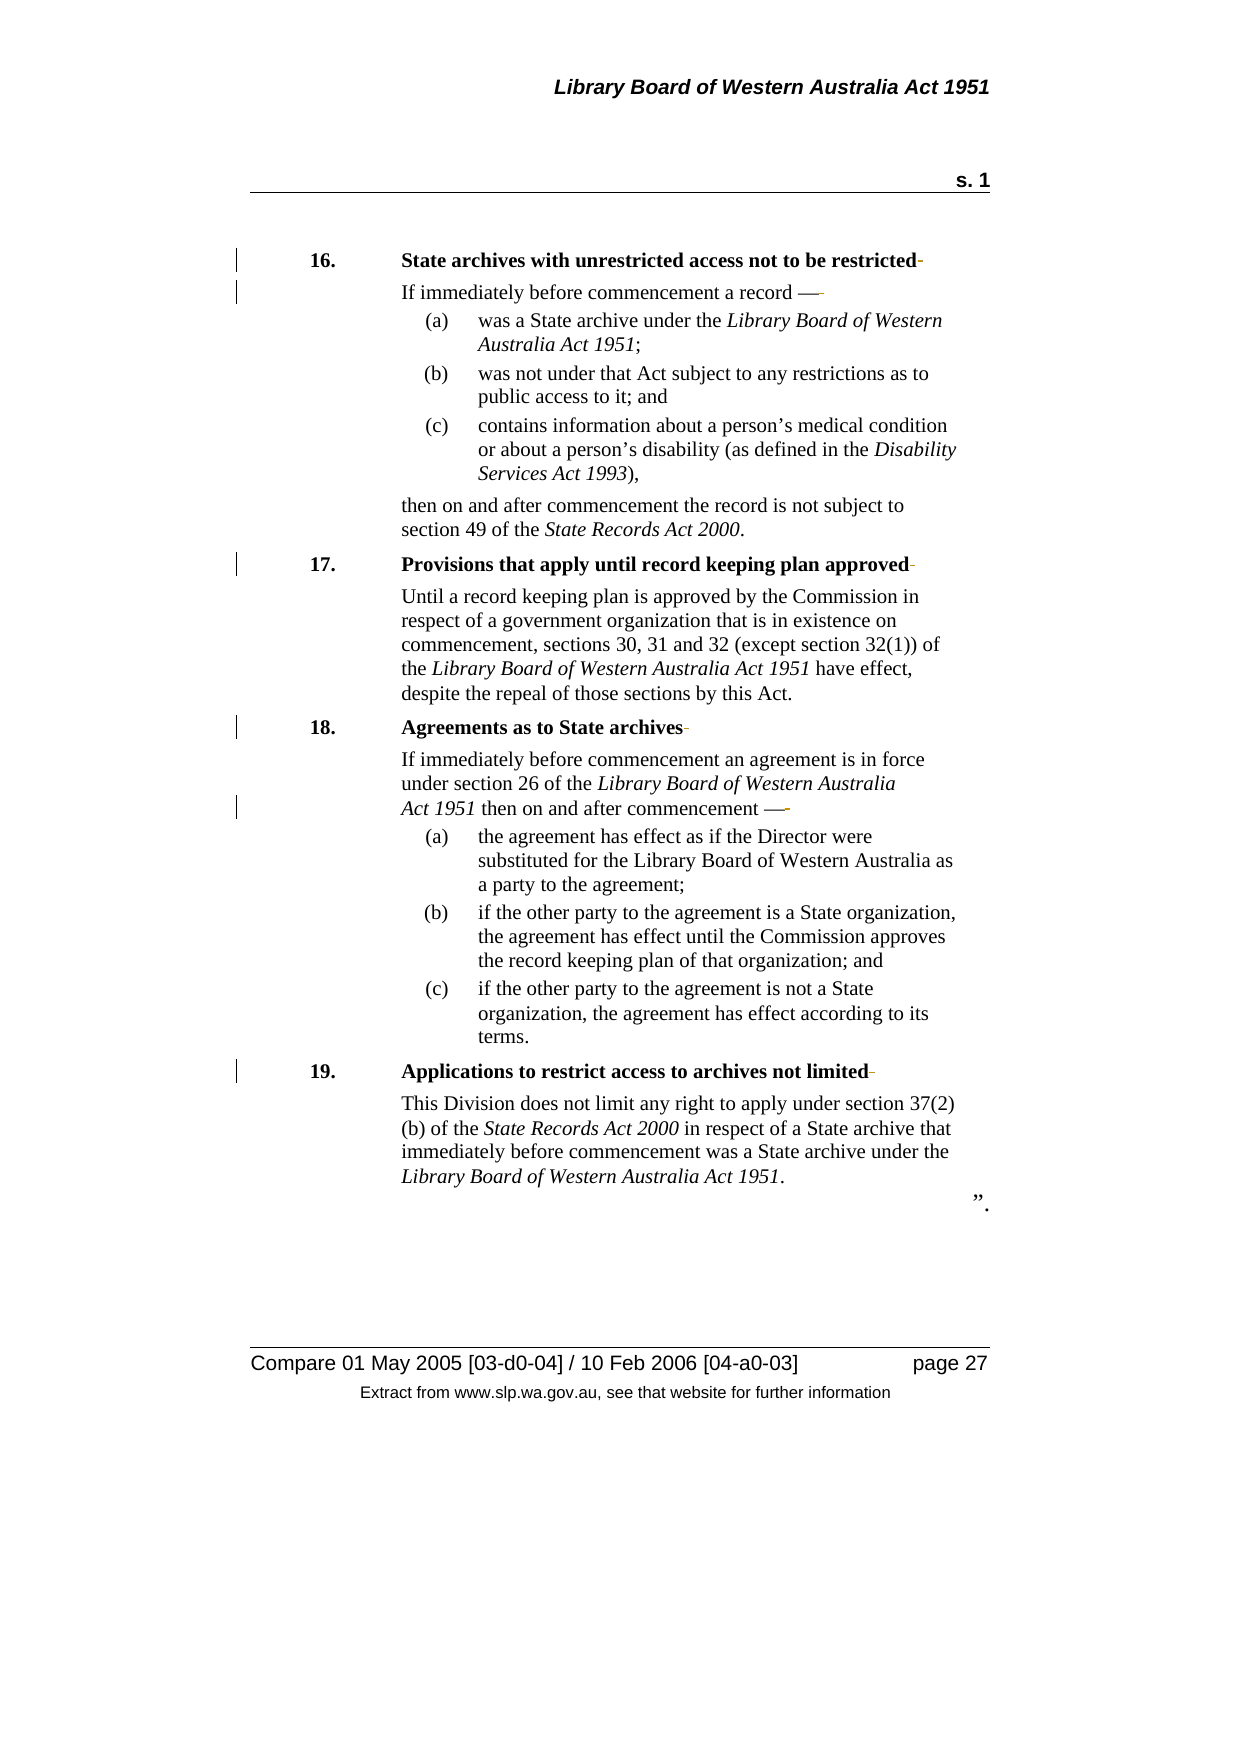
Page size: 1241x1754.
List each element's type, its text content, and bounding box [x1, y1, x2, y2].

text (b) if the other party to the agreement is a State organization, the agreement has effect until the Commission approves the record keeping plan of that organization; and [389, 900, 960, 972]
text (c) contains information about a person’s medical condition or about a person’s disability (as defined in the Disability Services Act 1993), [389, 413, 960, 485]
subtitle 16. State archives with unrestricted access not to be restricted [309, 247, 960, 272]
text (a) was a State archive under the Library Board of Western Australia Act 1951; [389, 308, 960, 356]
text then on and after commencement the record is not subject to section 49 of the State Records Act 2000. [312, 493, 960, 541]
text (c) if the other party to the agreement is not a State organization, the agreement has effect according to its terms. [389, 976, 960, 1048]
subtitle 19. Applications to restrict access to archives not limited [309, 1059, 960, 1083]
subtitle 17. Provisions that apply until record keeping plan approved [309, 552, 960, 576]
text This Division does not limit any right to apply under section 37(2)(b) of the State Records Act 2000 in respect of a State archive that immediately before commencement was a State archive under the Library Board of Western Australia Act 1951. [312, 1091, 960, 1188]
text (a) the agreement has effect as if the Director were substituted for the Library Board of Western Australia as a party to the agreement; [389, 824, 960, 896]
text If immediately before commencement an agreement is in force under section 26 of the Library Board of Western Australia Act 1951 then on and after commencement — [312, 747, 960, 819]
text Until a record keeping plan is approved by the Commission in respect of a government organization that is in existence on commencement, sections 30, 31 and 32 (except section 32(1)) of the Library Board of Western Australia Act 1951 have effect, despite the repeal of those sections by this Act. [312, 584, 960, 704]
subtitle 18. Agreements as to State archives [309, 715, 960, 739]
text (b) was not under that Act subject to any restrictions as to public access to it; and [389, 360, 960, 408]
text If immediately before commencement a record — [312, 280, 960, 304]
text ”. [250, 1188, 990, 1216]
